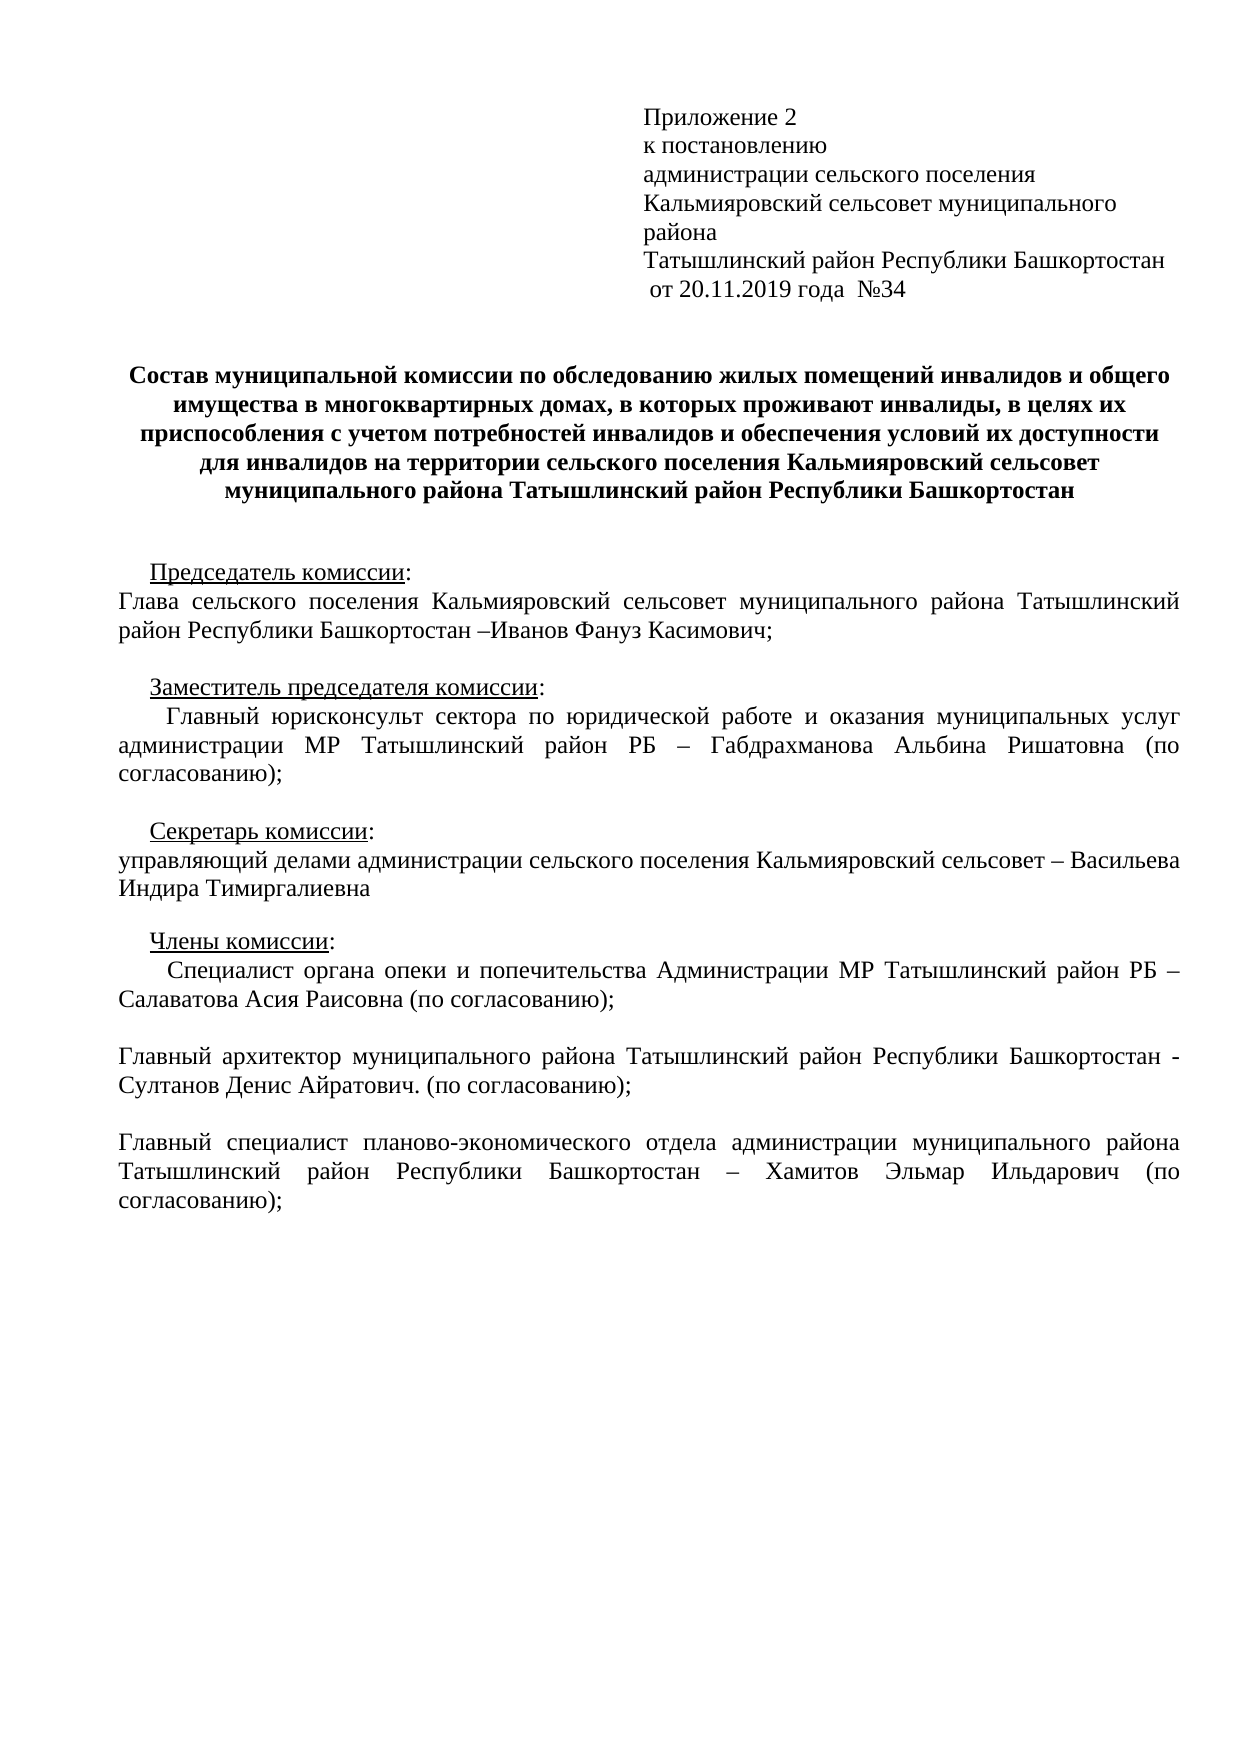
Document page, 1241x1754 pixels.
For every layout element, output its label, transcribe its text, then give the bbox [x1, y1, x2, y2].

text Кальмияровский сельсовет муниципального района [643, 188, 1181, 246]
text Секретарь комиссии: [118, 816, 1181, 845]
text Члены комиссии: [118, 926, 1181, 955]
text управляющий делами администрации сельского поселения Кальмияровский сельсовет – Васильева Индира Тимиргалиевна [118, 845, 1181, 902]
text Специалист органа опеки и попечительства Администрации МР Татышлинский район РБ – Салаватова Асия Раисовна (по согласованию); [118, 955, 1181, 1012]
text Главный специалист планово-экономического отдела администрации муниципального района Татышлинский район Республики Башкортостан – Хамитов Эльмар Ильдарович (по согласованию); [118, 1127, 1181, 1214]
text Председатель комиссии: [118, 557, 1181, 586]
text Главный архитектор муниципального района Татышлинский район Республики Башкортостан - Султанов Денис Айратович. (по согласованию); [118, 1041, 1181, 1099]
text Состав муниципальной комиссии по обследованию жилых помещений инвалидов и общего имущества в многоквартирных домах, в которых проживают инвалиды, в целях их приспособления с учетом потребностей инвалидов и обеспечения условий их доступности для инвалидов на территории сельского поселения Кальмияровский сельсовет муниципального района Татышлинский район Республики Башкортостан [118, 332, 1181, 504]
text Заместитель председателя комиссии: [118, 672, 1181, 701]
text Татышлинский район Республики Башкортостан от 20.11.2019 года №34 [643, 246, 1181, 303]
text Приложение 2 к постановлению администрации сельского поселения [643, 102, 1181, 188]
text Глава сельского поселения Кальмияровский сельсовет муниципального района Татышлинский район Республики Башкортостан –Иванов Фануз Касимович; [118, 586, 1181, 643]
text Главный юрисконсульт сектора по юридической работе и оказания муниципальных услуг администрации МР Татышлинский район РБ – Габдрахманова Альбина Ришатовна (по согласованию); [118, 701, 1181, 787]
